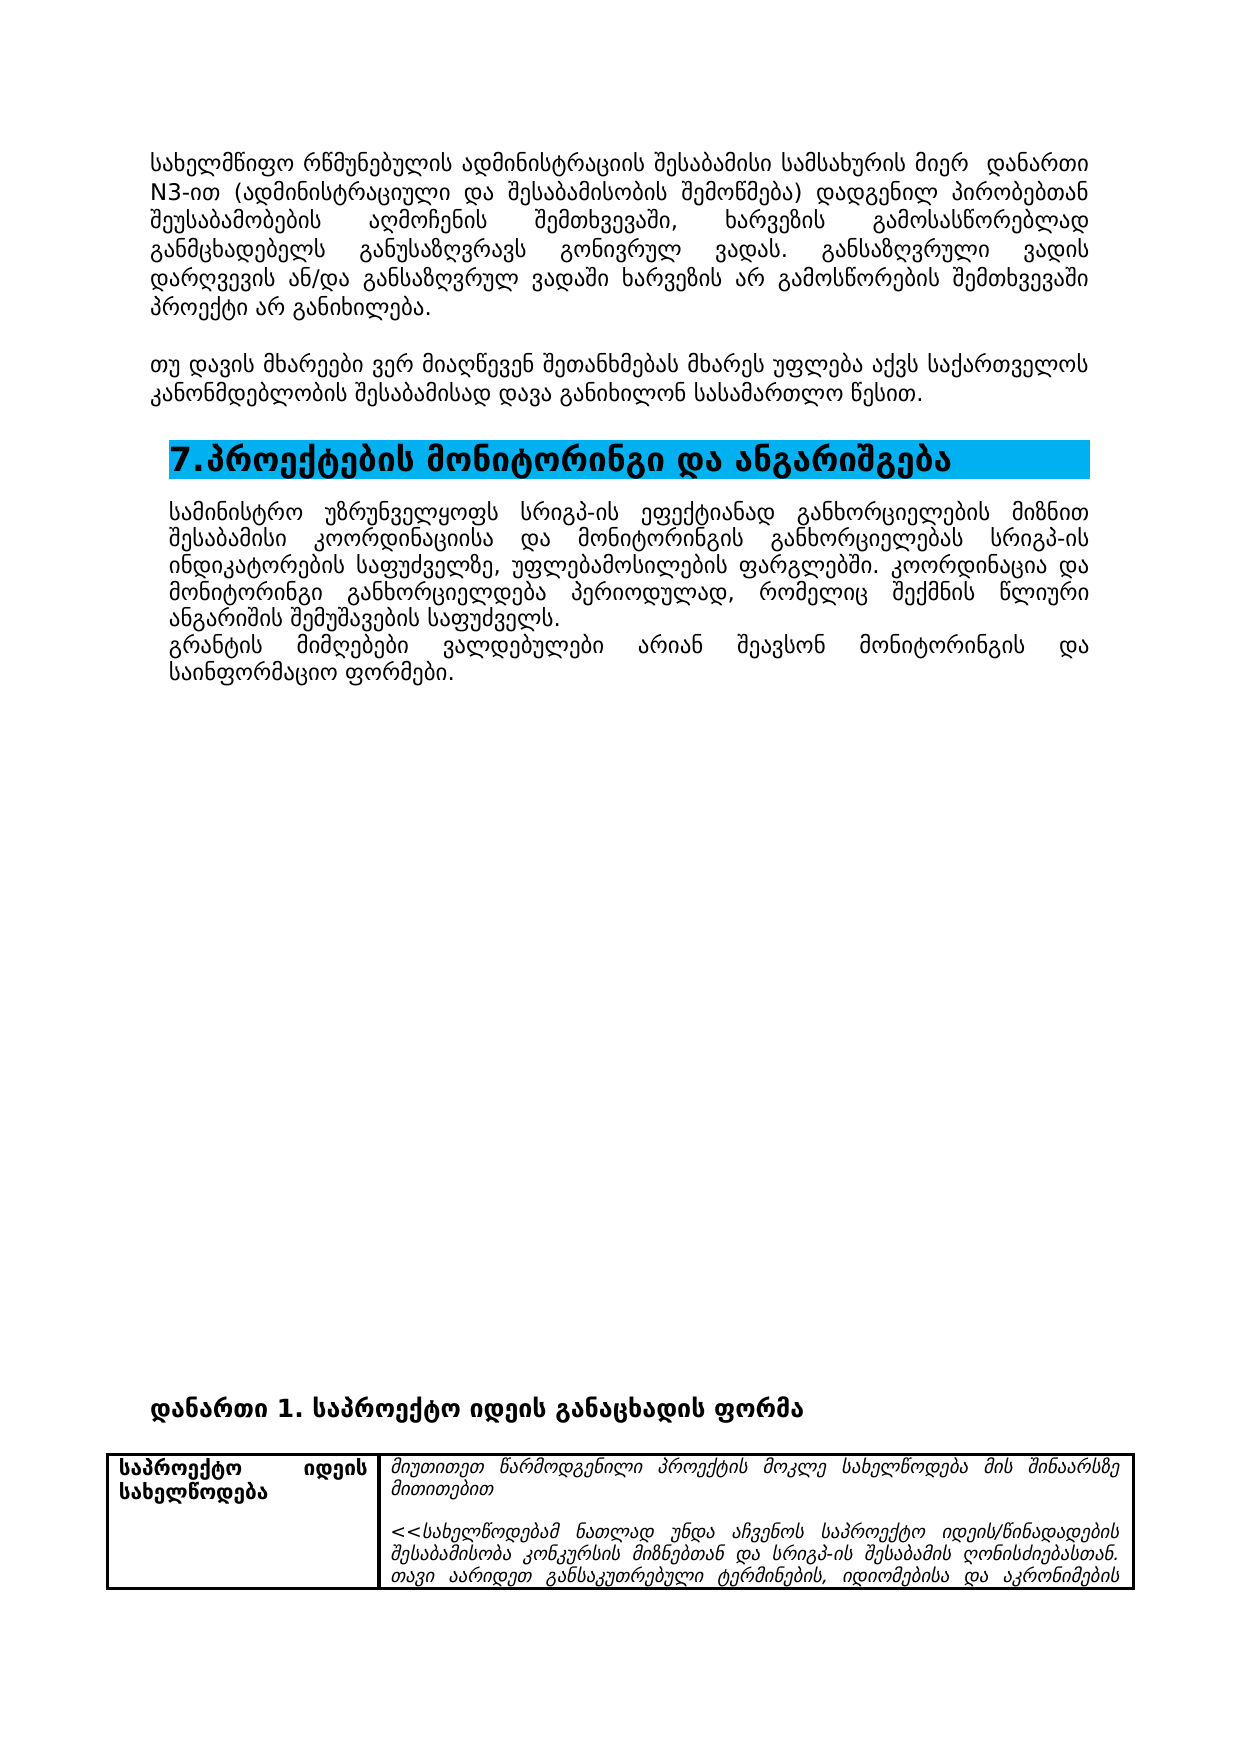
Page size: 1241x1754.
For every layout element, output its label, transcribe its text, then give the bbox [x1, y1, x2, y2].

text თუ დავის მხარეები ვერ მიაღწევენ შეთანხმებას მხარეს უფლება აქვს საქართველოს კანონმდებლობის შესაბამისად დავა განიხილონ სასამართლო წესით. [150, 351, 1090, 407]
text გრანტის მიმღებები ვალდებულები არიან შეავსონ მონიტორინგის და საინფორმაციო ფორმები. [169, 632, 1090, 685]
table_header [109, 1456, 377, 1587]
text დანართი 1. საპროექტო იდეის განაცხადის ფორმა [150, 1394, 1090, 1423]
list პროექტების მონიტორინგი და ანგარიშგება [169, 440, 1090, 479]
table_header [381, 1456, 1132, 1587]
text სახელმწიფო რწმუნებულის ადმინისტრაციის შესაბამისი სამსახურის მიერ დანართი N3-ით (ადმინისტრაციული და შესაბამისობის შემოწმება) დადგენილ პირობებთან შეუსაბამობების აღმოჩენის შემთხვევაში, ხარვეზის გამოსასწორებლად განმცხადებელს განუსაზღვრავს გონივრულ ვადას. განსაზღვრული ვადის დარღვევის ან/და განსაზღვრულ ვადაში ხარვეზის არ გამოსწორების შემთხვევაში პროექტი არ განიხილება. [150, 150, 1090, 320]
text სამინისტრო უზრუნველყოფს სრიგპ-ის ეფექტიანად განხორციელების მიზნით შესაბამისი კოორდინაციისა და მონიტორინგის განხორციელებას სრიგპ-ის ინდიკატორების საფუძველზე, უფლებამოსილების ფარგლებში. კოორდინაცია და მონიტორინგი განხორციელდება პერიოდულად, რომელიც შექმნის წლიური ანგარიშის შემუშავების საფუძველს. [169, 499, 1090, 632]
